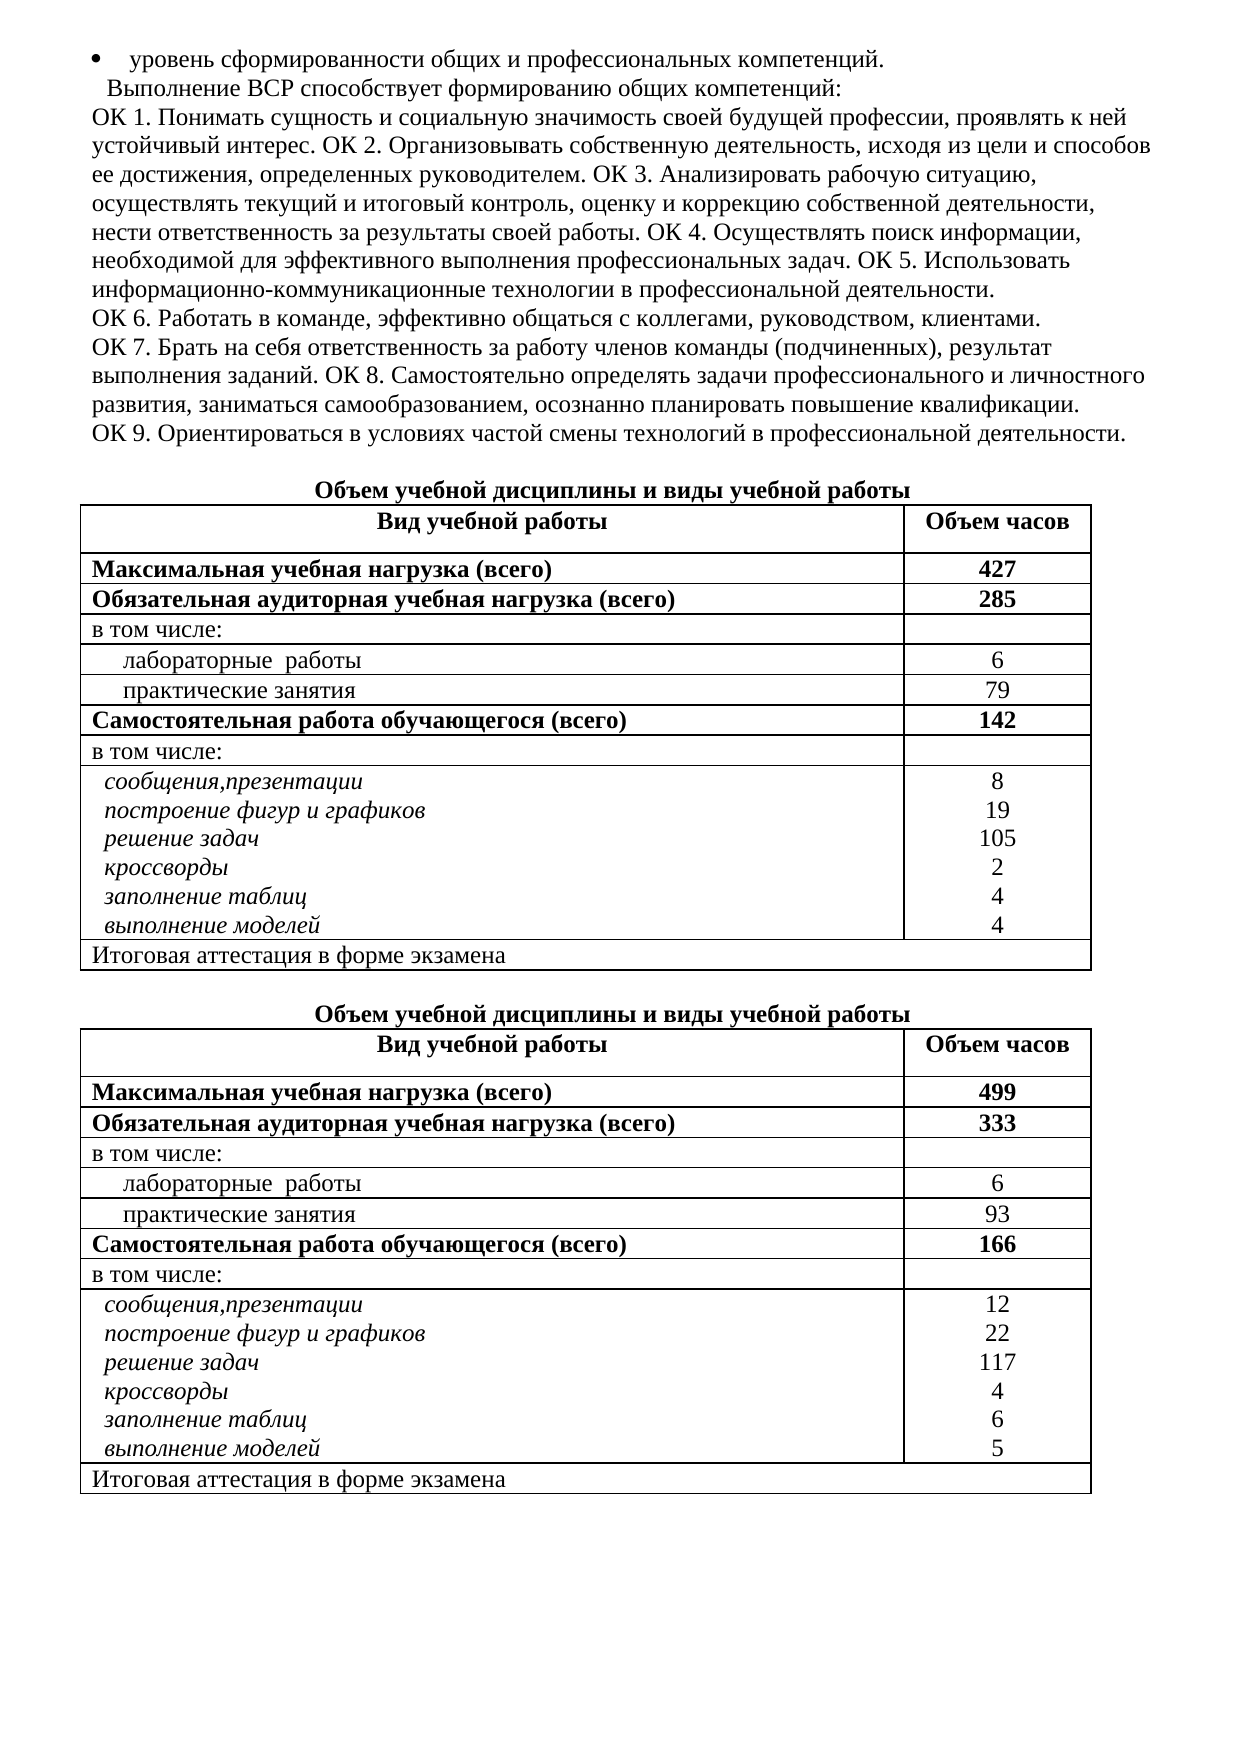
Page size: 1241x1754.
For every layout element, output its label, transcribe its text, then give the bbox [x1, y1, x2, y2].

table_cell сообщения,презентации построение фигур и графиков решение задач кроссворды заполнение таблиц выполнение моделей [81, 766, 903, 938]
table_cell [905, 615, 1090, 643]
table_cell в том числе: [81, 615, 903, 643]
table_cell 8 19 105 2 4 4 [905, 766, 1090, 938]
text Объем учебной дисциплины и виды учебной работы [73, 999, 1152, 1028]
table_cell Обязательная аудиторная учебная нагрузка (всего) [81, 584, 903, 613]
table_cell Максимальная учебная нагрузка (всего) [81, 554, 903, 583]
table_header Вид учебной работы [81, 1030, 903, 1076]
table_cell 142 [905, 706, 1090, 734]
table_cell 6 [905, 1168, 1090, 1197]
table_cell 333 [905, 1108, 1090, 1136]
list уровень сформированности общих и профессиональных компетенций. [92, 44, 1152, 73]
table_cell в том числе: [81, 1138, 903, 1167]
table_cell 12 22 117 4 6 5 [905, 1290, 1090, 1462]
table_cell лабораторные работы [81, 1168, 903, 1197]
table_cell 427 [905, 554, 1090, 583]
table_cell в том числе: [81, 736, 903, 764]
table_cell [905, 1138, 1090, 1167]
table_cell практические занятия [81, 1199, 903, 1227]
table_cell Самостоятельная работа обучающегося (всего) [81, 1229, 903, 1258]
table_cell Итоговая аттестация в форме экзамена [81, 1464, 1090, 1492]
table_cell [905, 1259, 1090, 1288]
table_cell Самостоятельная работа обучающегося (всего) [81, 706, 903, 734]
text ОК 7. Брать на себя ответственность за работу членов команды (подчиненных), результат выполнения заданий. ОК 8. Самостоятельно определять задачи профессионального и личностного развития, заниматься самообразованием, осознанно планировать повышение квалификации. ОК 9. Ориентироваться в условиях частой смены технологий в профессиональной деятельности. [92, 332, 1152, 447]
table_cell Обязательная аудиторная учебная нагрузка (всего) [81, 1108, 903, 1136]
table_cell 285 [905, 584, 1090, 613]
table_cell [905, 736, 1090, 764]
table_cell Итоговая аттестация в форме экзамена [81, 940, 1090, 969]
table_header Объем часов [905, 506, 1090, 552]
text ОК 1. Понимать сущность и социальную значимость своей будущей профессии, проявлять к ней устойчивый интерес. ОК 2. Организовывать собственную деятельность, исходя из цели и способов ее достижения, определенных руководителем. ОК 3. Анализировать рабочую ситуацию, осуществлять текущий и итоговый контроль, оценку и коррекцию собственной деятельности, нести ответственность за результаты своей работы. ОК 4. Осуществлять поиск информации, необходимой для эффективного выполнения профессиональных задач. ОК 5. Использовать информационно-коммуникационные технологии в профессиональной деятельности. ОК 6. Работать в команде, эффективно общаться с коллегами, руководством, клиентами. [92, 102, 1152, 332]
table_cell практические занятия [81, 675, 903, 704]
table_cell сообщения,презентации построение фигур и графиков решение задач кроссворды заполнение таблиц выполнение моделей [81, 1290, 903, 1462]
table_cell 499 [905, 1077, 1090, 1106]
text Выполнение ВСР способствует формированию общих компетенций: [92, 73, 1152, 102]
table_cell 166 [905, 1229, 1090, 1258]
table_cell 93 [905, 1199, 1090, 1227]
text Объем учебной дисциплины и виды учебной работы [73, 476, 1152, 504]
table_header Объем часов [905, 1030, 1090, 1076]
table_header Вид учебной работы [81, 506, 903, 552]
table_cell 79 [905, 675, 1090, 704]
table_cell лабораторные работы [81, 645, 903, 673]
table_cell 6 [905, 645, 1090, 673]
table_cell Максимальная учебная нагрузка (всего) [81, 1077, 903, 1106]
table_cell в том числе: [81, 1259, 903, 1288]
